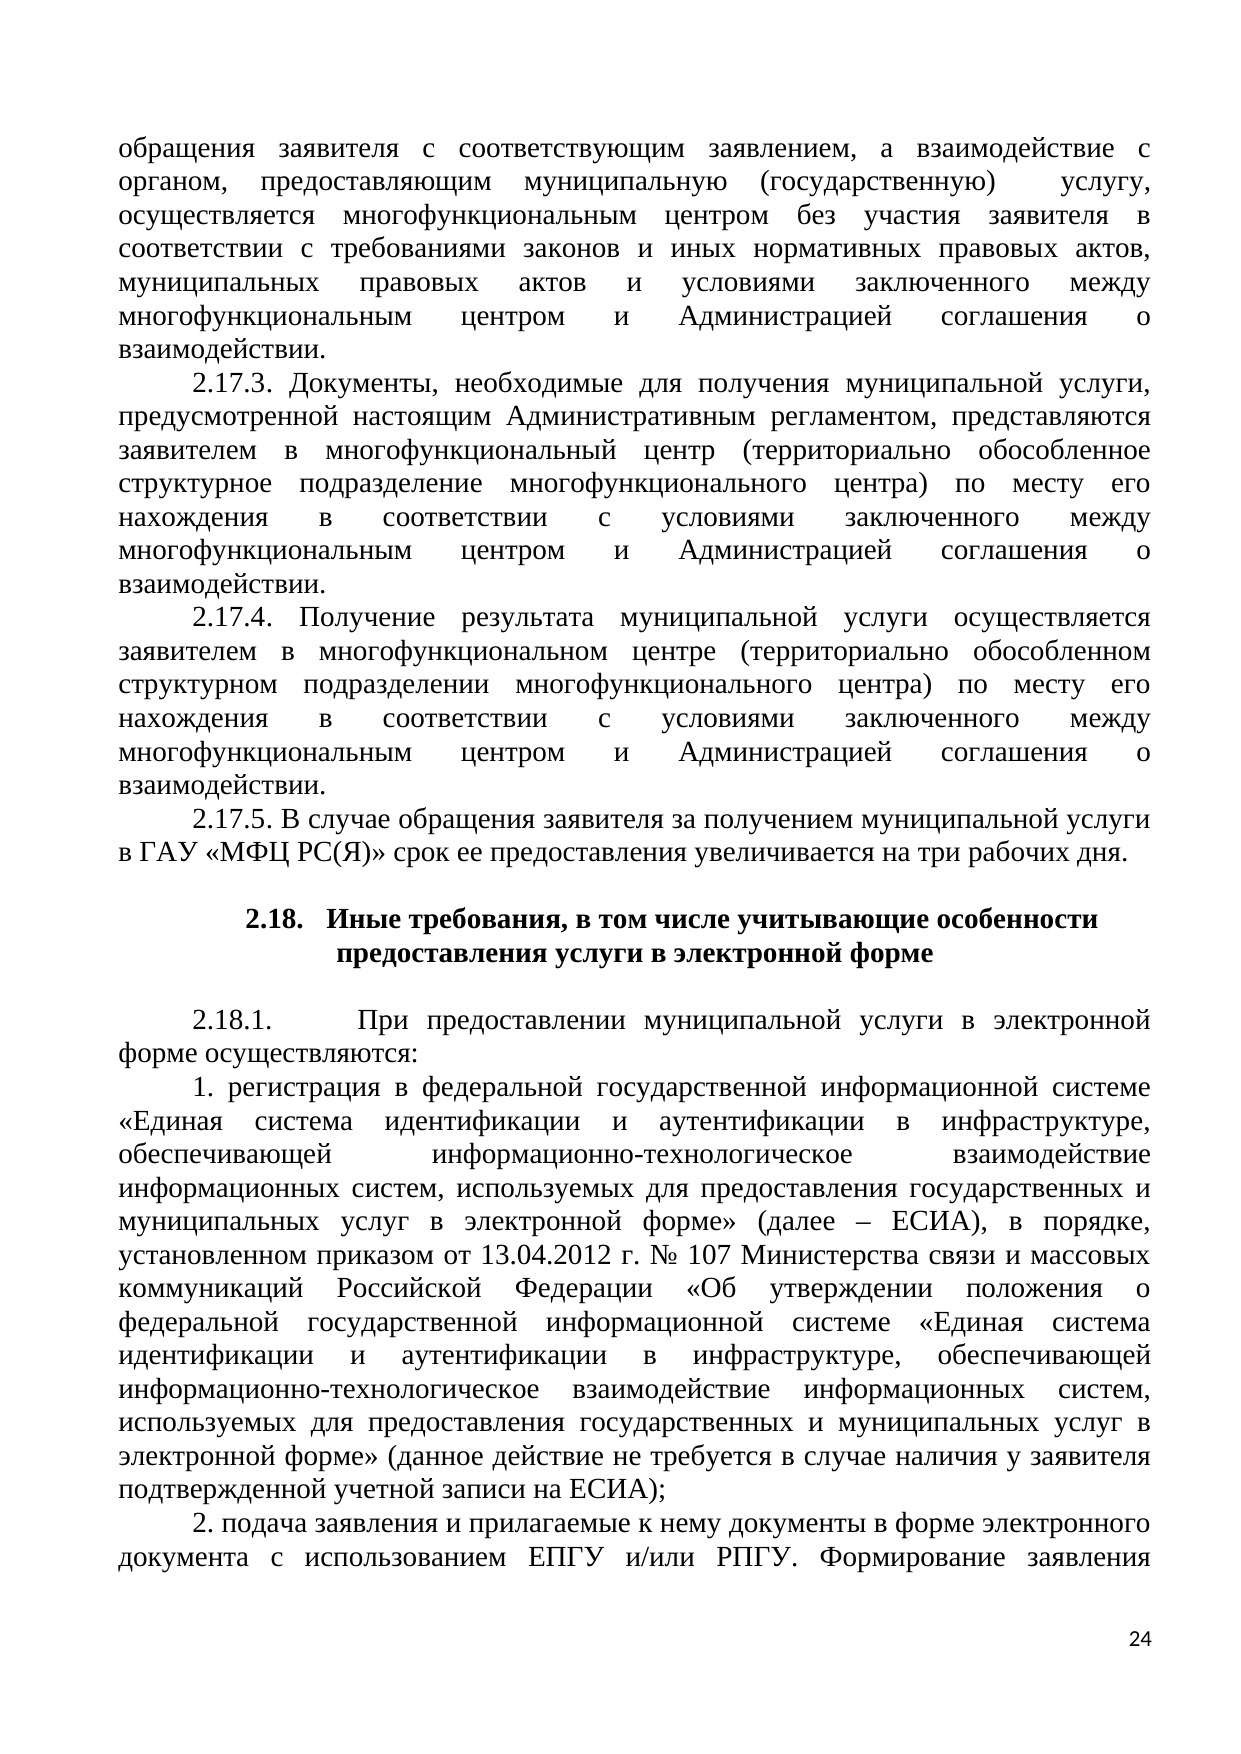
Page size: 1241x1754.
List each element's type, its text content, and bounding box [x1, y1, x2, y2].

text 1. регистрация в федеральной государственной информационной системе «Единая система идентификации и аутентификации в инфраструктуре, обеспечивающей информационно-технологическое взаимодействие информационных систем, используемых для предоставления государственных и муниципальных услуг в электронной форме» (далее – ЕСИА), в порядке, установленном приказом от 13.04.2012 г. № 107 Министерства связи и массовых коммуникаций Российской Федерации «Об утверждении положения о федеральной государственной информационной системе «Единая система идентификации и аутентификации в инфраструктуре, обеспечивающей информационно-технологическое взаимодействие информационных систем, используемых для предоставления государственных и муниципальных услуг в электронной форме» (данное действие не требуется в случае наличия у заявителя подтвержденной учетной записи на ЕСИА); [118, 1069, 1152, 1505]
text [118, 1505, 1152, 1572]
list . Документы, необходимые для получения муниципальной услуги, предусмотренной настоящим Административным регламентом, представляются заявителем в многофункциональный центр (территориально обособленное структурное подразделение многофункционального центра) по месту его нахождения в соответствии с условиями заключенного между многофункциональным центром и Администрацией соглашения о взаимодействии. [118, 365, 1152, 599]
list При предоставлении муниципальной услуги в электронной форме осуществляются: [118, 1002, 1152, 1069]
list . В случае обращения заявителя за получением муниципальной услуги в ГАУ «МФЦ РС(Я)» срок ее предоставления увеличивается на три рабочих дня. [118, 801, 1152, 868]
list . Получение результата муниципальной услуги осуществляется заявителем в многофункциональном центре (территориально обособленном структурном подразделении многофункционального центра) по месту его нахождения в соответствии с условиями заключенного между многофункциональным центром и Администрацией соглашения о взаимодействии. [118, 599, 1152, 801]
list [118, 130, 1152, 365]
list Иные требования, в том числе учитывающие особенности предоставления услуги в электронной форме [118, 901, 1152, 968]
